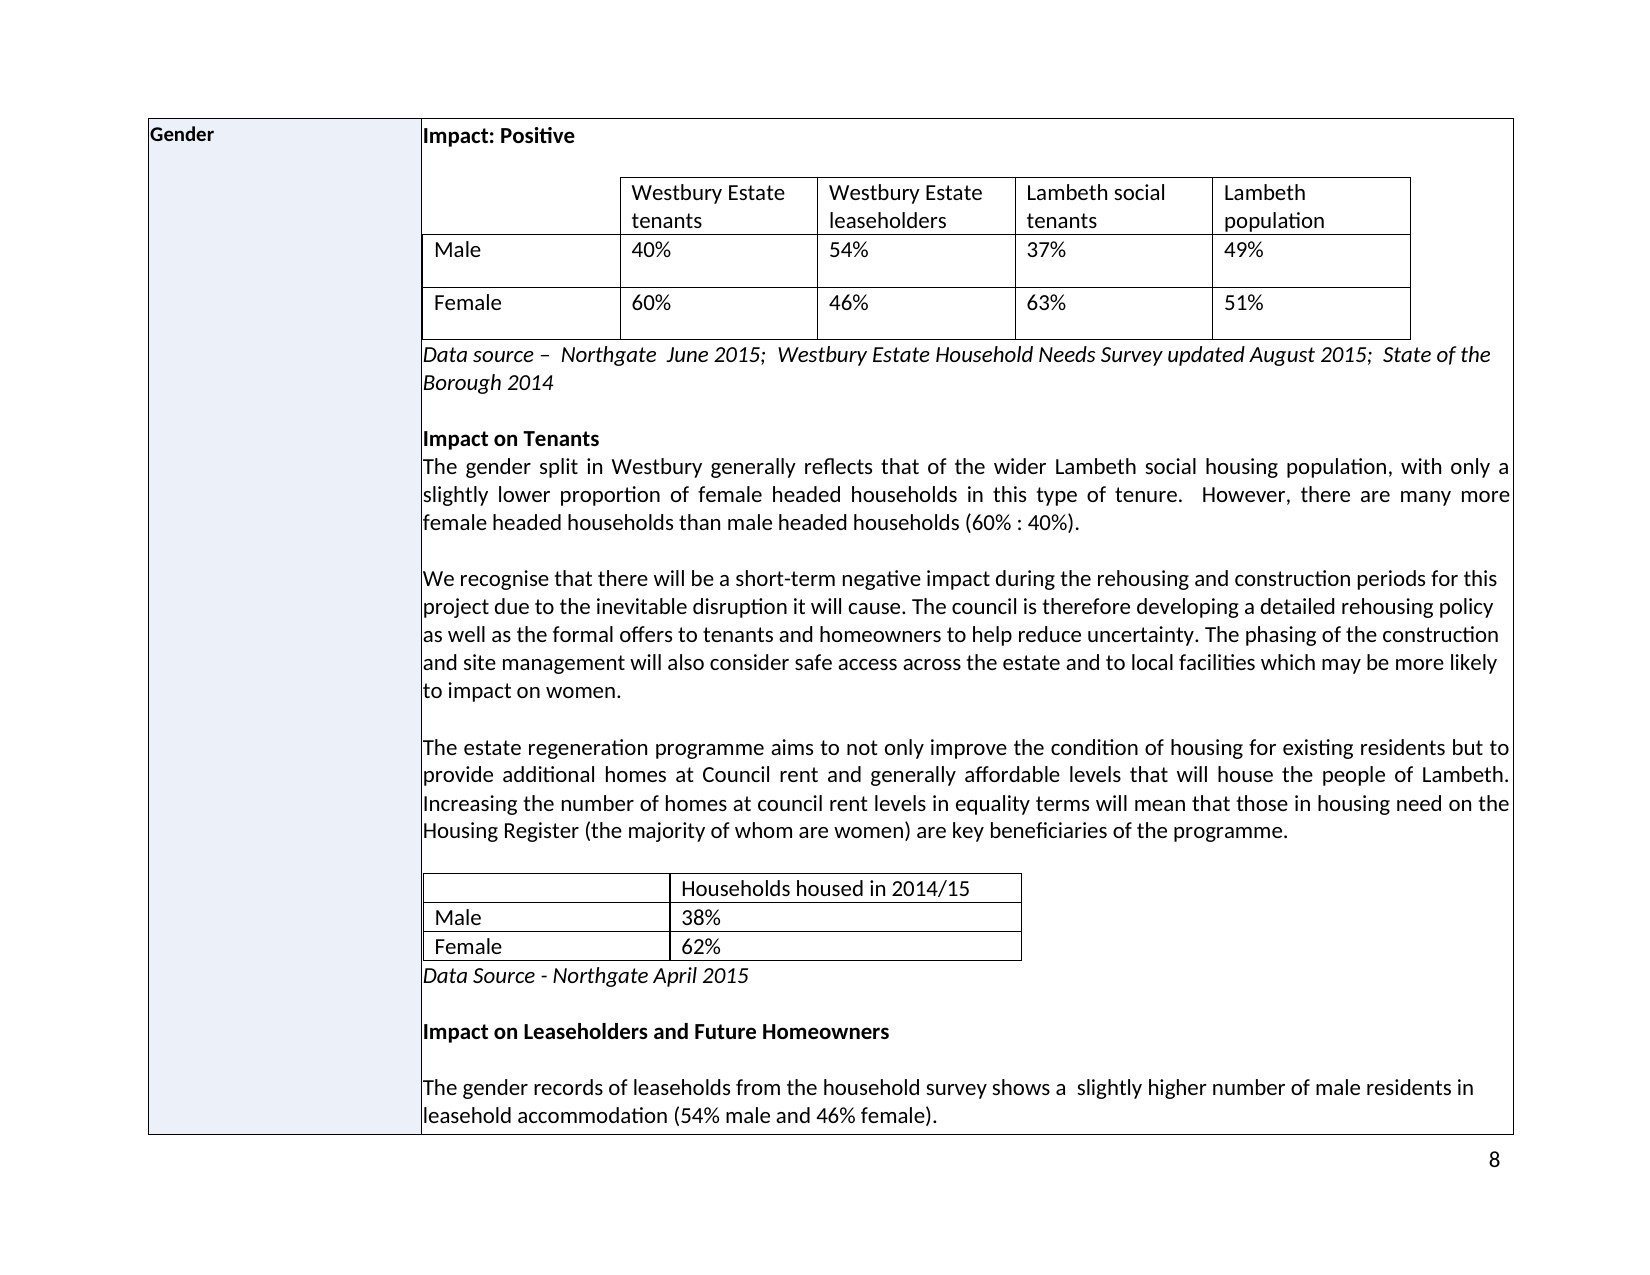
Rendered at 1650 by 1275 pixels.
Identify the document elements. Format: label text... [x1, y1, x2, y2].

table_cell Gender [149, 119, 421, 1134]
table_cell Impact: Positive Data source – Northgate June 2015; Westbury Estate Household Needs Survey updated August 2015; State of the Borough 2014 Impact on Tenants The gender split in Westbury generally reflects that of the wider Lambeth social housing population, with only a slightly lower proportion of female headed households in this type of tenure. However, there are many more female headed households than male headed households (60% : 40%). We recognise that there will be a short-term negative impact during the rehousing and construction periods for this project due to the inevitable disruption it will cause. The council is therefore developing a detailed rehousing policy as well as the formal offers to tenants and homeowners to help reduce uncertainty. The phasing of the construction and site management will also consider safe access across the estate and to local facilities which may be more likely to impact on women. The estate regeneration programme aims to not only improve the condition of housing for existing residents but to provide additional homes at Council rent and generally affordable levels that will house the people of Lambeth. Increasing the number of homes at council rent levels in equality terms will mean that those in housing need on the Housing Register (the majority of whom are women) are key beneficiaries of the programme. Data Source - Northgate April 2015 Impact on Leaseholders and Future Homeowners The gender records of leaseholds from the household survey shows a slightly higher number of male residents in leasehold accommodation (54% male and 46% female). [422, 119, 1513, 1134]
